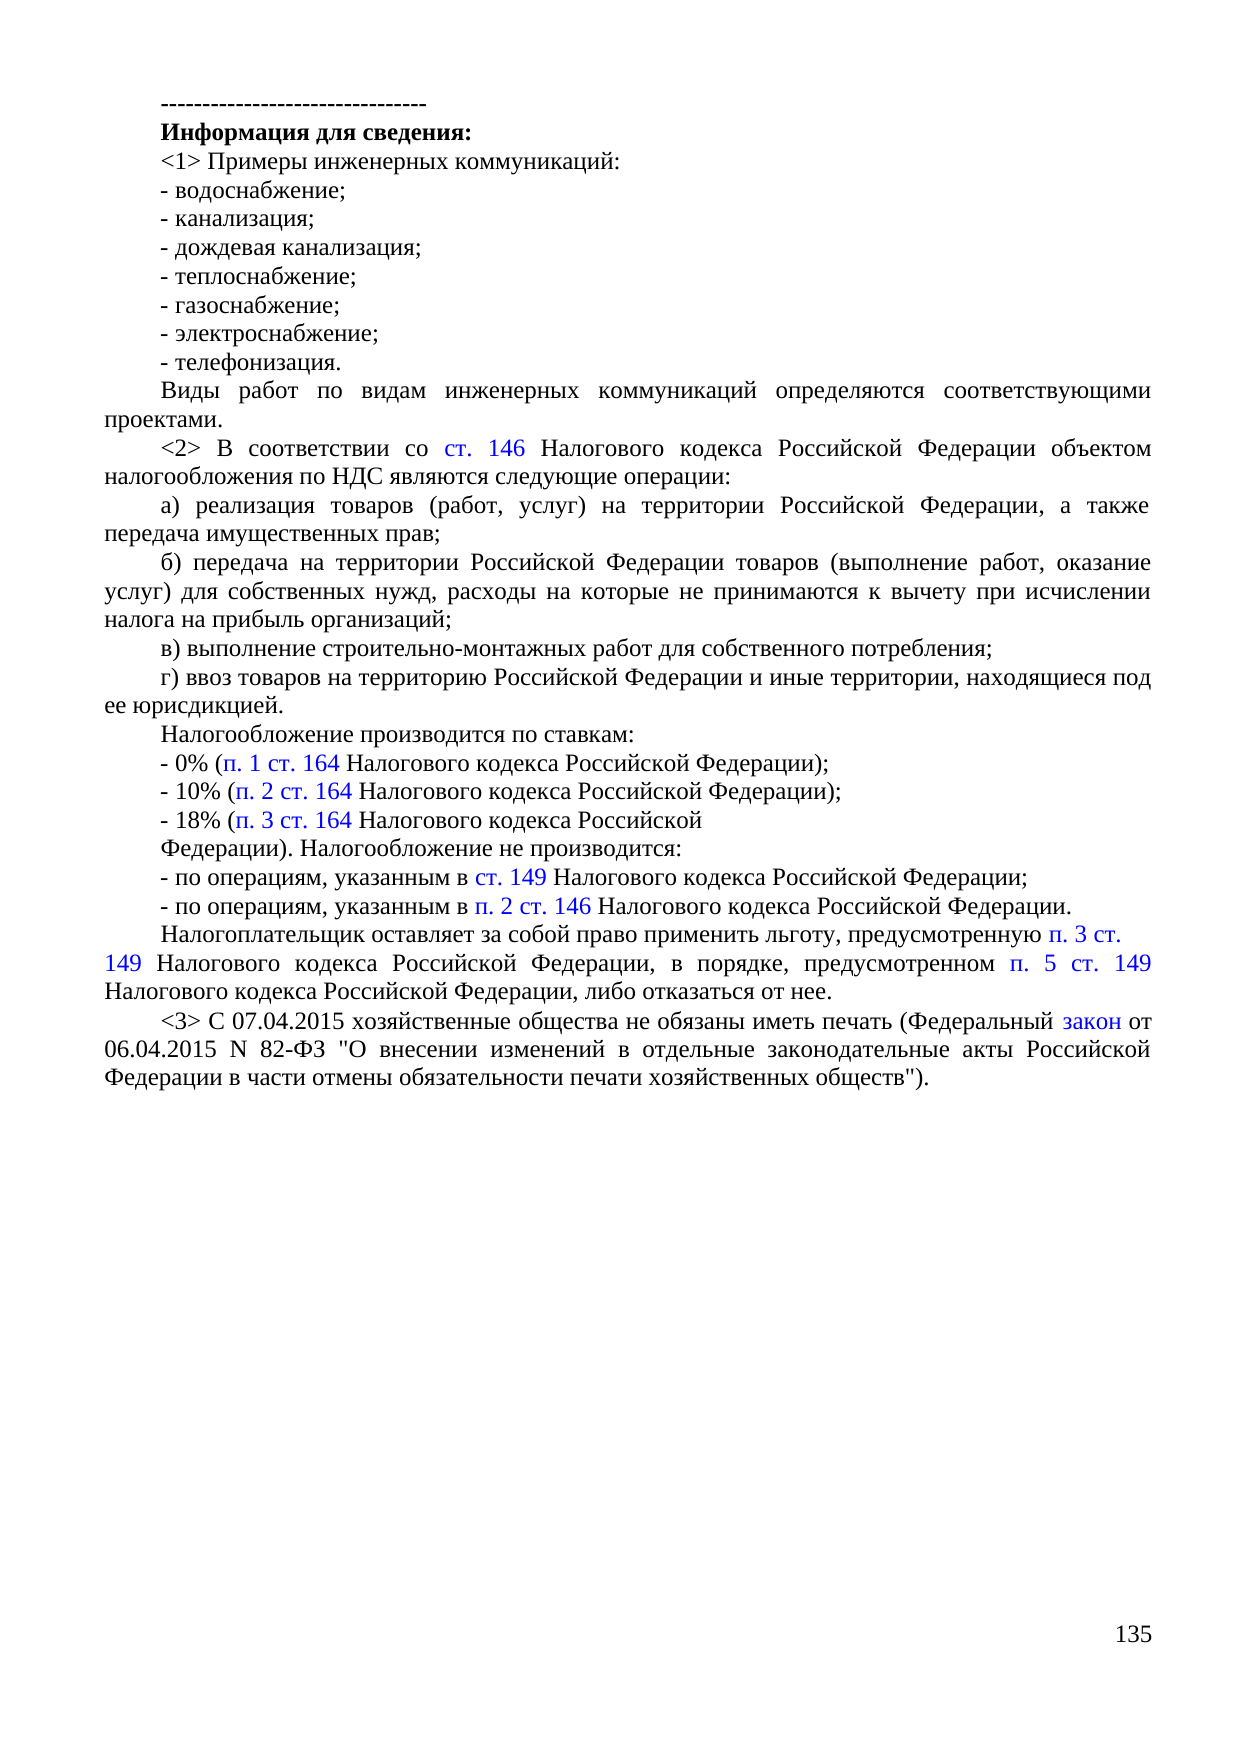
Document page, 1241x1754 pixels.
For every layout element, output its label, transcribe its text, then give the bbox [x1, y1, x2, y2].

list 0% (п. 1 ст. 164 Налогового кодекса Российской Федерации); [160, 748, 1152, 776]
text г) ввоз товаров на территорию Российской Федерации и иные территории, находящиеся под ее юрисдикцией. [104, 663, 1152, 719]
text Информация для сведения: [160, 117, 1152, 146]
list водоснабжение; [160, 175, 1152, 203]
text <1> Примеры инженерных коммуникаций: [160, 146, 1152, 175]
list по операциям, указанным в ст. 149 Налогового кодекса Российской Федерации; [160, 862, 1152, 891]
list канализация; [160, 203, 1152, 232]
text а) реализация товаров (работ, услуг) на территории Российской Федерации, а также передача имущественных прав; [104, 491, 1150, 547]
list газоснабжение; [160, 290, 1152, 318]
list электроснабжение; [160, 318, 1152, 347]
list дождевая канализация; [160, 232, 1152, 261]
text <2> В соответствии со ст. 146 Налогового кодекса Российской Федерации объектом налогообложения по НДС являются следующие операции: [104, 434, 1152, 489]
list 18% (п. 3 ст. 164 Налогового кодекса Российской Федерации). Налогообложение не производится: [160, 806, 839, 862]
text -------------------------------- [160, 88, 1152, 117]
text Налогообложение производится по ставкам: [160, 719, 1152, 748]
list по операциям, указанным в п. 2 ст. 146 Налогового кодекса Российской Федерации. Налогоплательщик оставляет за собой право применить льготу, предусмотренную п. 3 ст. [160, 892, 1152, 948]
list 10% (п. 2 ст. 164 Налогового кодекса Российской Федерации); [160, 776, 1152, 805]
text 135 [1114, 1619, 1152, 1648]
list телефонизация. [160, 347, 1152, 375]
text в) выполнение строительно-монтажных работ для собственного потребления; [160, 633, 1152, 662]
text Виды работ по видам инженерных коммуникаций определяются соответствующими проектами. [104, 377, 1152, 432]
text <3> С 07.04.2015 хозяйственные общества не обязаны иметь печать (Федеральный закон от 06.04.2015 N 82-ФЗ "О внесении изменений в отдельные законодательные акты Российской Федерации в части отмены обязательности печати хозяйственных обществ"). [104, 1007, 1152, 1091]
text 149 Налогового кодекса Российской Федерации, в порядке, предусмотренном п. 5 ст. 149 Налогового кодекса Российской Федерации, либо отказаться от нее. [104, 949, 1152, 1005]
text б) передача на территории Российской Федерации товаров (выполнение работ, оказание услуг) для собственных нужд, расходы на которые не принимаются к вычету при исчислении налога на прибыль организаций; [104, 548, 1152, 633]
list теплоснабжение; [160, 261, 1152, 290]
